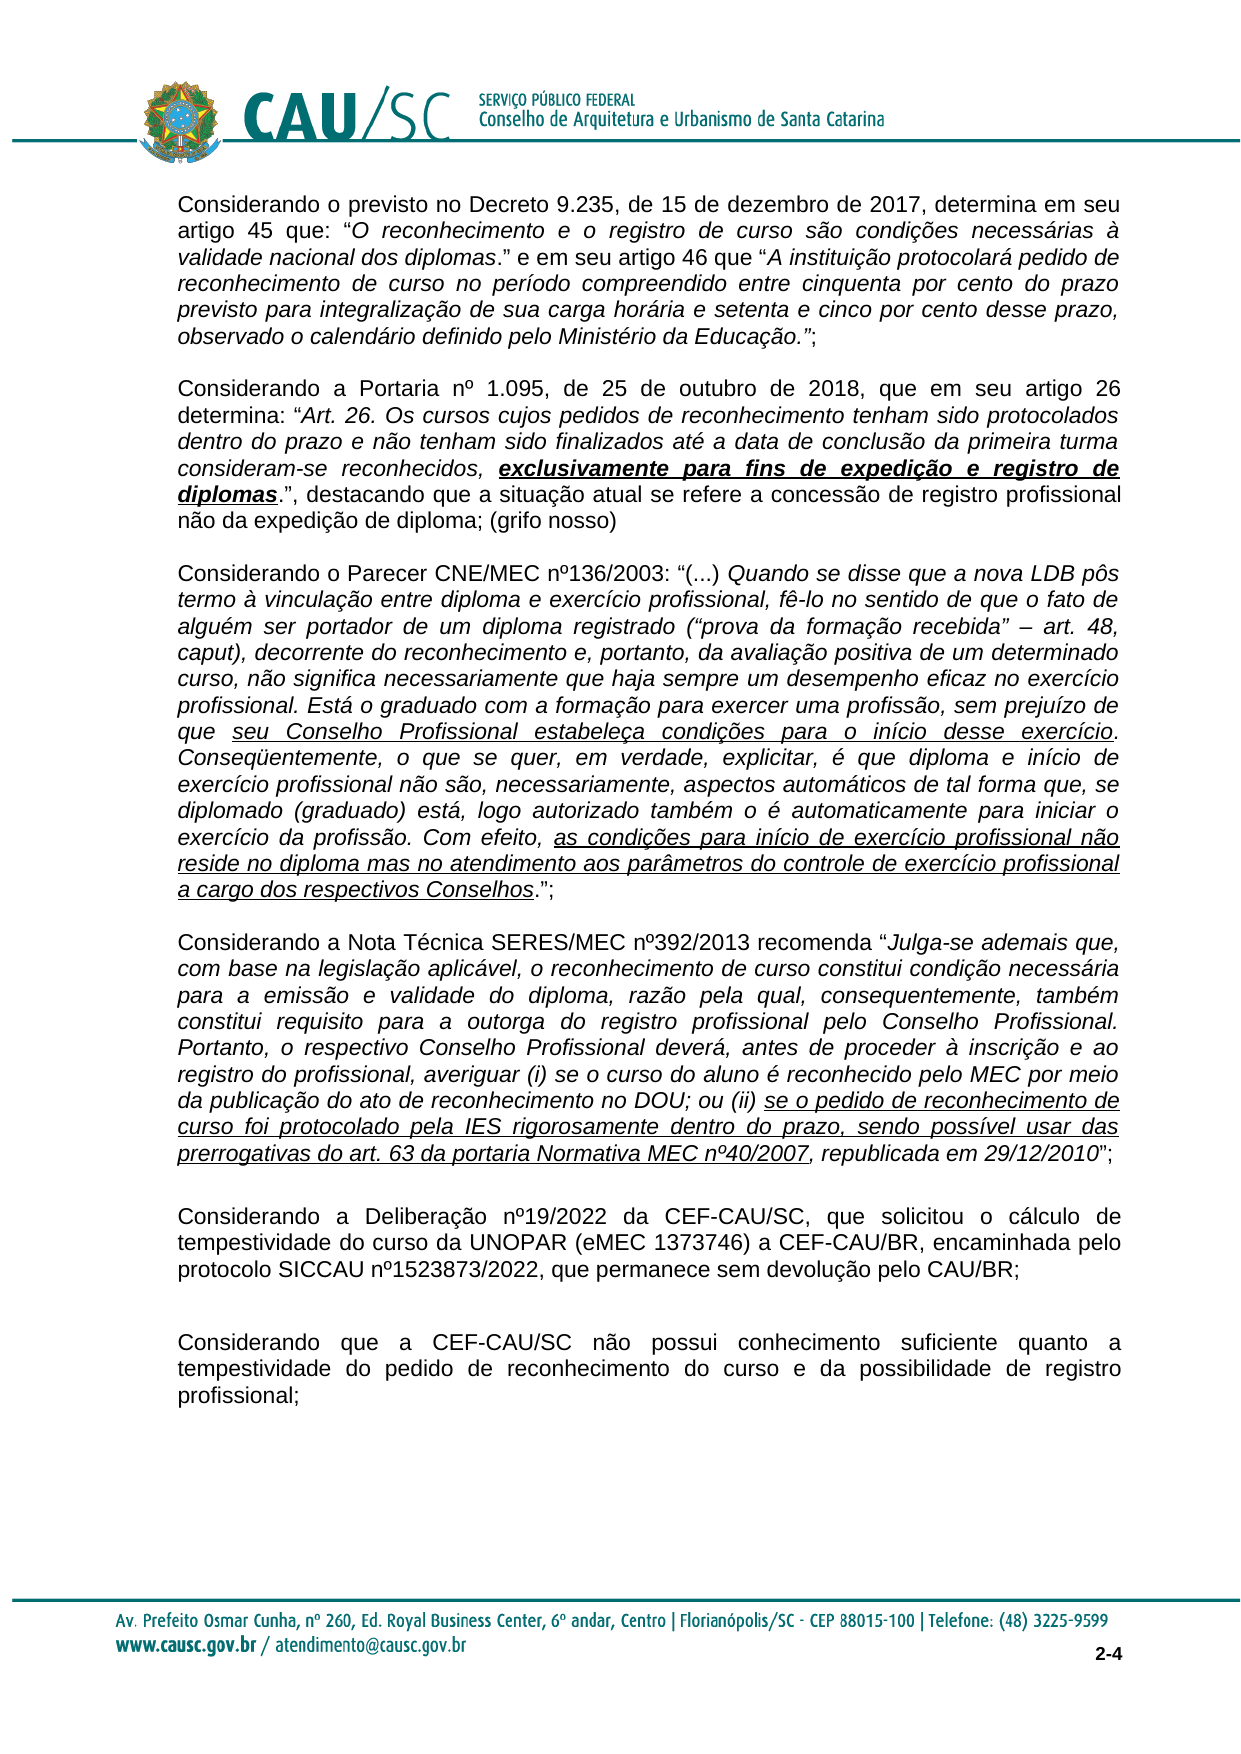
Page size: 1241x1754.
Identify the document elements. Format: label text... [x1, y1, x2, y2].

text Considerando o Parecer CNE/MEC nº136/2003: “(...) Quando se disse que a nova LDB pôs termo à vinculação entre diploma e exercício profissional, fê-lo no sentido de que o fato de alguém ser portador de um diploma registrado (“prova da formação recebida” – art. 48, caput), decorrente do reconhecimento e, portanto, da avaliação positiva de um determinado curso, não significa necessariamente que haja sempre um desempenho eficaz no exercício profissional. Está o graduado com a formação para exercer uma profissão, sem prejuízo de que seu Conselho Profissional estabeleça condições para o início desse exercício. Conseqüentemente, o que se quer, em verdade, explicitar, é que diploma e início de exercício profissional não são, necessariamente, aspectos automáticos de tal forma que, se diplomado (graduado) está, logo autorizado também o é automaticamente para iniciar o exercício da profissão. Com efeito, as condições para início de exercício profissional não reside no diploma mas no atendimento aos parâmetros do controle de exercício profissional a cargo dos respectivos Conselhos.”; [177, 560, 1122, 902]
text Considerando que a CEF-CAU/SC não possui conhecimento suficiente quanto a tempestividade do pedido de reconhecimento do curso e da possibilidade de registro profissional; [177, 1329, 1122, 1408]
picture [11, 0, 1241, 1747]
text Considerando o previsto no Decreto 9.235, de 15 de dezembro de 2017, determina em seu artigo 45 que: “O reconhecimento e o registro de curso são condições necessárias à validade nacional dos diplomas.” e em seu artigo 46 que “A instituição protocolará pedido de reconhecimento de curso no período compreendido entre cinquenta por cento do prazo previsto para integralização de sua carga horária e setenta e cinco por cento desse prazo, observado o calendário definido pelo Ministério da Educação.”; [177, 191, 1122, 349]
text Considerando a Portaria nº 1.095, de 25 de outubro de 2018, que em seu artigo 26 determina: “Art. 26. Os cursos cujos pedidos de reconhecimento tenham sido protocolados dentro do prazo e não tenham sido finalizados até a data de conclusão da primeira turma consideram-se reconhecidos, exclusivamente para fins de expedição e registro de diplomas.”, destacando que a situação atual se refere a concessão de registro profissional não da expedição de diploma; (grifo nosso) [177, 375, 1122, 533]
text Considerando a Nota Técnica SERES/MEC nº392/2013 recomenda “Julga-se ademais que, com base na legislação aplicável, o reconhecimento de curso constitui condição necessária para a emissão e validade do diploma, razão pela qual, consequentemente, também constitui requisito para a outorga do registro profissional pelo Conselho Profissional. Portanto, o respectivo Conselho Profissional deverá, antes de proceder à inscrição e ao registro do profissional, averiguar (i) se o curso do aluno é reconhecido pelo MEC por meio da publicação do ato de reconhecimento no DOU; ou (ii) se o pedido de reconhecimento de curso foi protocolado pela IES rigorosamente dentro do prazo, sendo possível usar das prerrogativas do art. 63 da portaria Normativa MEC nº40/2007, republicada em 29/12/2010”; [177, 929, 1122, 1166]
text Considerando a Deliberação nº19/2022 da CEF-CAU/SC, que solicitou o cálculo de tempestividade do curso da UNOPAR (eMEC 1373746) a CEF-CAU/BR, encaminhada pelo protocolo SICCAU nº1523873/2022, que permanece sem devolução pelo CAU/BR; [177, 1203, 1122, 1282]
